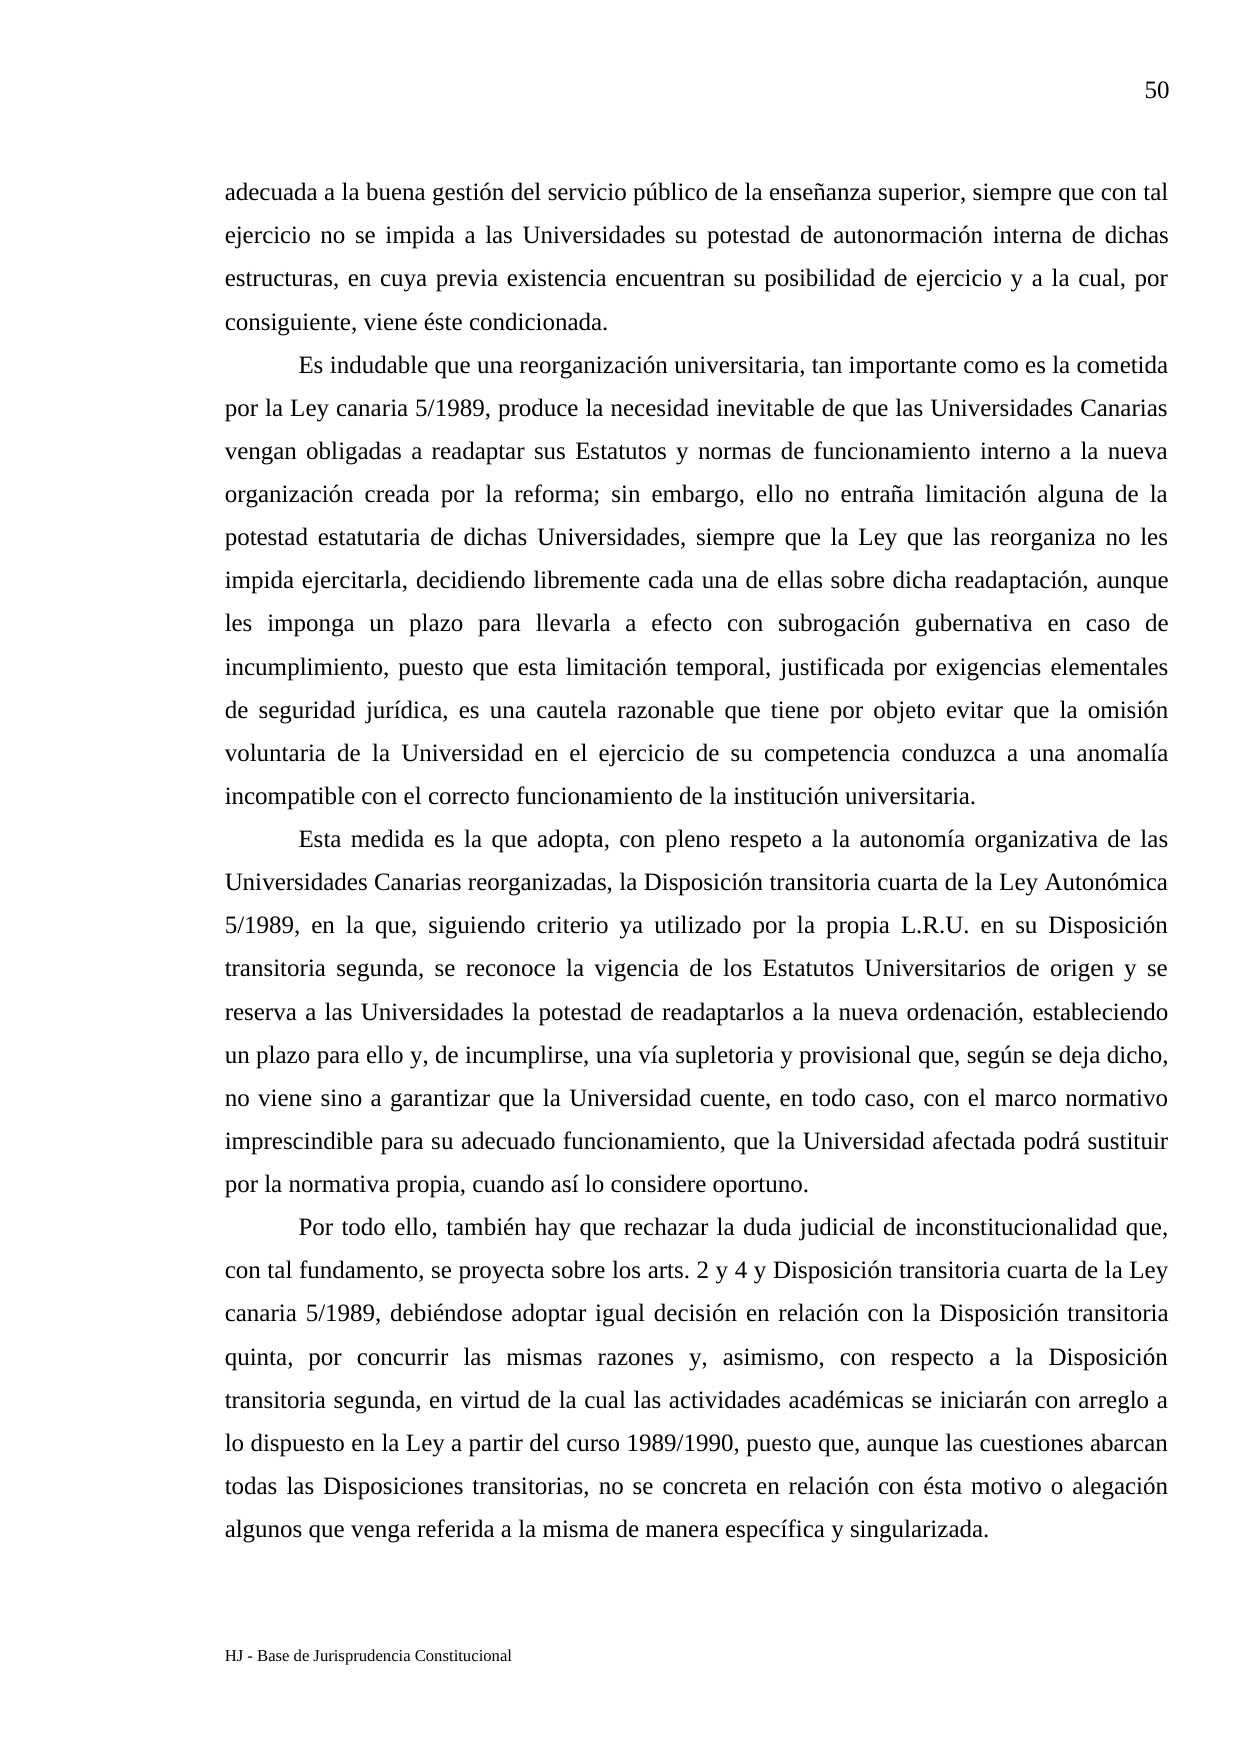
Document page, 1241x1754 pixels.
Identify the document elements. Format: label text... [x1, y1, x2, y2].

text Es indudable que una reorganización universitaria, tan importante como es la cometida por la Ley canaria 5/1989, produce la necesidad inevitable de que las Universidades Canarias vengan obligadas a readaptar sus Estatutos y normas de funcionamiento interno a la nueva organización creada por la reforma; sin embargo, ello no entraña limitación alguna de la potestad estatutaria de dichas Universidades, siempre que la Ley que las reorganiza no les impida ejercitarla, decidiendo libremente cada una de ellas sobre dicha readaptación, aunque les imponga un plazo para llevarla a efecto con subrogación gubernativa en caso de incumplimiento, puesto que esta limitación temporal, justificada por exigencias elementales de seguridad jurídica, es una cautela razonable que tiene por objeto evitar que la omisión voluntaria de la Universidad en el ejercicio de su competencia conduzca a una anomalía incompatible con el correcto funcionamiento de la institución universitaria. [224, 350, 1169, 810]
text Esta medida es la que adopta, con pleno respeto a la autonomía organizativa de las Universidades Canarias reorganizadas, la Disposición transitoria cuarta de la Ley Autonómica 5/1989, en la que, siguiendo criterio ya utilizado por la propia L.R.U. en su Disposición transitoria segunda, se reconoce la vigencia de los Estatutos Universitarios de origen y se reserva a las Universidades la potestad de readaptarlos a la nueva ordenación, estableciendo un plazo para ello y, de incumplirse, una vía supletoria y provisional que, según se deja dicho, no viene sino a garantizar que la Universidad cuente, en todo caso, con el marco normativo imprescindible para su adecuado funcionamiento, que la Universidad afectada podrá sustituir por la normativa propia, cuando así lo considere oportuno. [224, 824, 1169, 1198]
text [224, 177, 1169, 335]
text Por todo ello, también hay que rechazar la duda judicial de inconstitucionalidad que, con tal fundamento, se proyecta sobre los arts. 2 y 4 y Disposición transitoria cuarta de la Ley canaria 5/1989, debiéndose adoptar igual decisión en relación con la Disposición transitoria quinta, por concurrir las mismas razones y, asimismo, con respecto a la Disposición transitoria segunda, en virtud de la cual las actividades académicas se iniciarán con arreglo a lo dispuesto en la Ley a partir del curso 1989/1990, puesto que, aunque las cuestiones abarcan todas las Disposiciones transitorias, no se concreta en relación con ésta motivo o alegación algunos que venga referida a la misma de manera específica y singularizada. [224, 1212, 1169, 1543]
